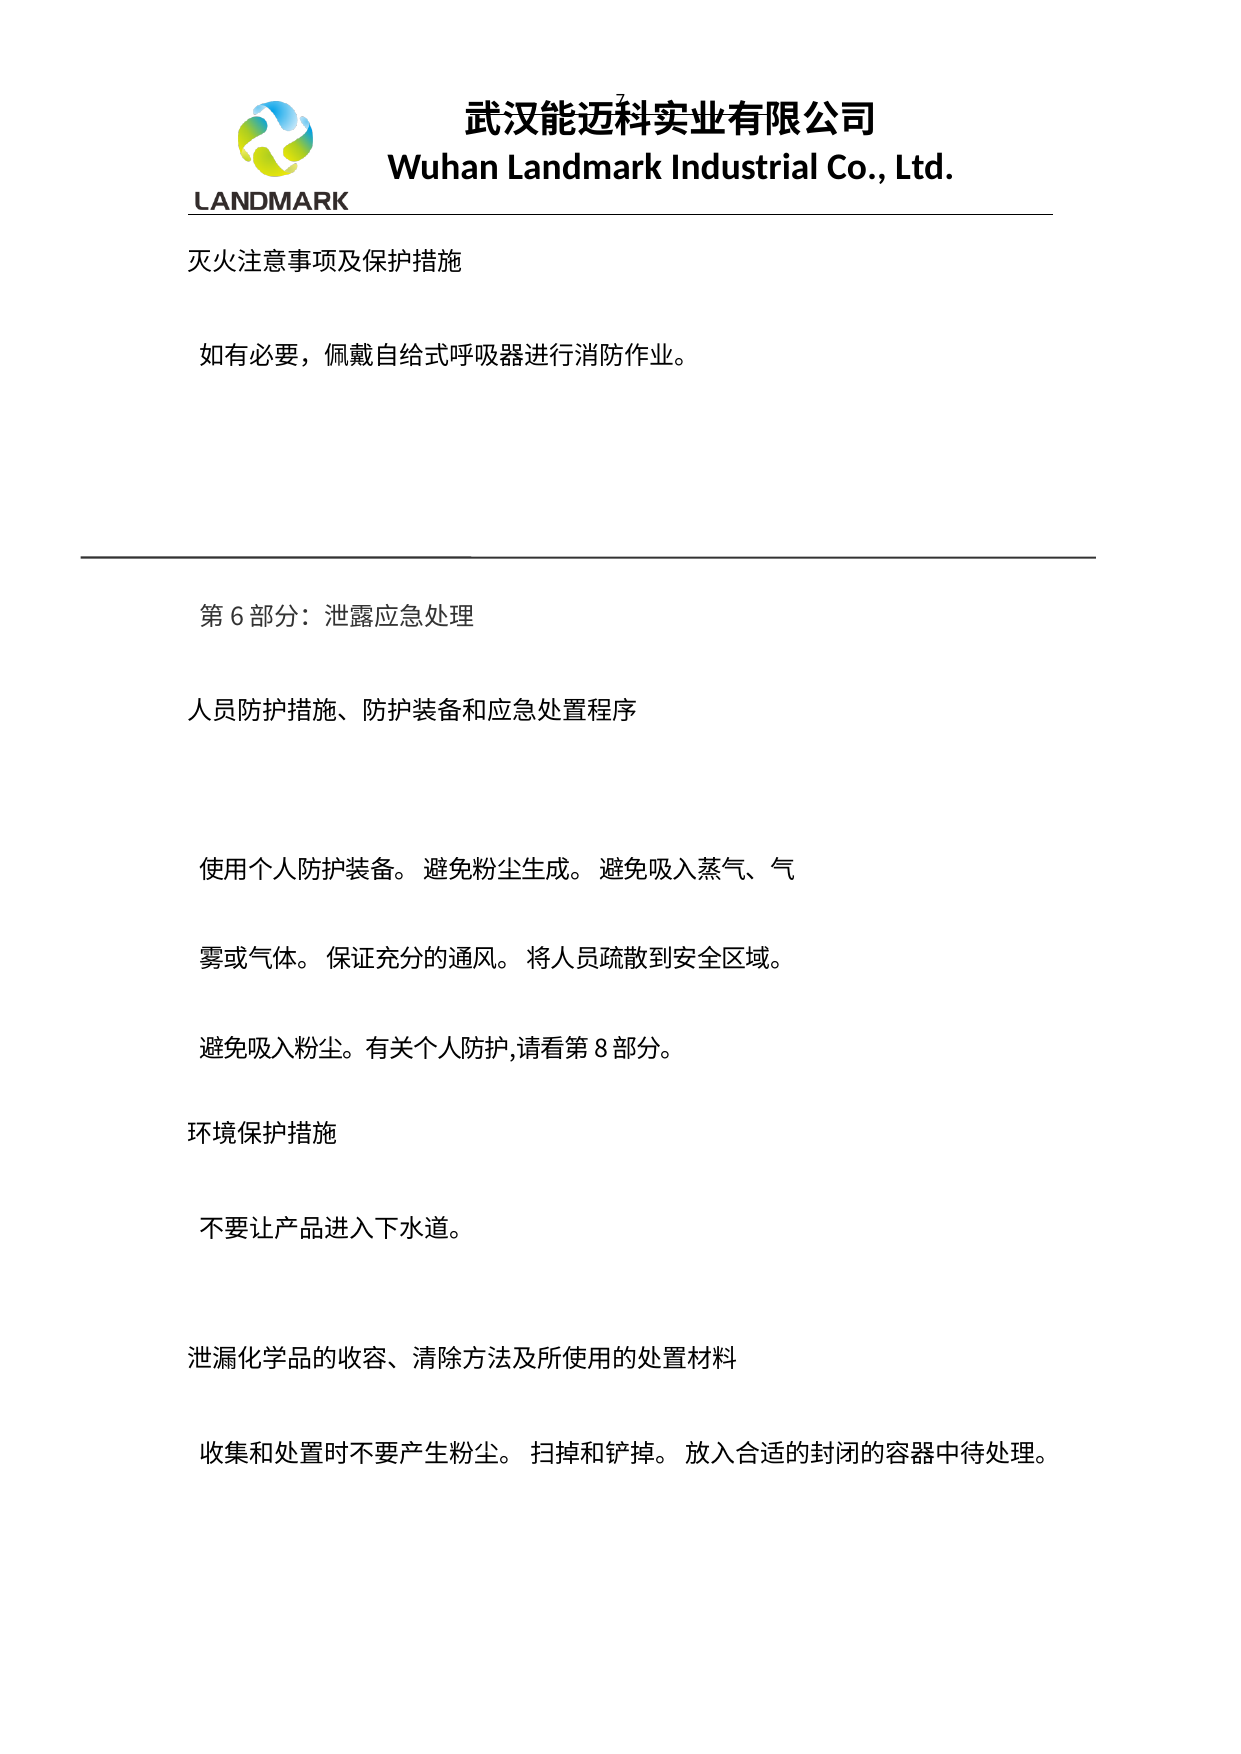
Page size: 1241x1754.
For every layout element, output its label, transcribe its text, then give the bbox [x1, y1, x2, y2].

text 如有必要，佩戴自给式呼吸器进行消防作业。 [199, 321, 1053, 386]
text 收集和处置时不要产生粉尘。 扫掉和铲掉。 放入合适的封闭的容器中待处理。 [199, 1419, 1053, 1484]
subtitle 环境保护措施 [187, 1099, 1053, 1164]
subtitle 人员防护措施、防护装备和应急处置程序 [187, 676, 1053, 741]
subtitle 灭火注意事项及保护措施 [187, 227, 1053, 292]
subtitle 泄漏化学品的收容、清除方法及所使用的处置材料 [187, 1324, 1053, 1389]
picture [195, 101, 349, 210]
subtitle 第 6 部分：泄露应急处理 [199, 517, 1053, 647]
text 使用个人防护装备。 避免粉尘生成。 避免吸入蒸气、气雾或气体。 保证充分的通风。 将人员疏散到安全区域。 避免吸入粉尘。有关个人防护,请看第8部分。 [199, 835, 796, 1079]
text 不要让产品进入下水道。 [199, 1194, 1053, 1259]
